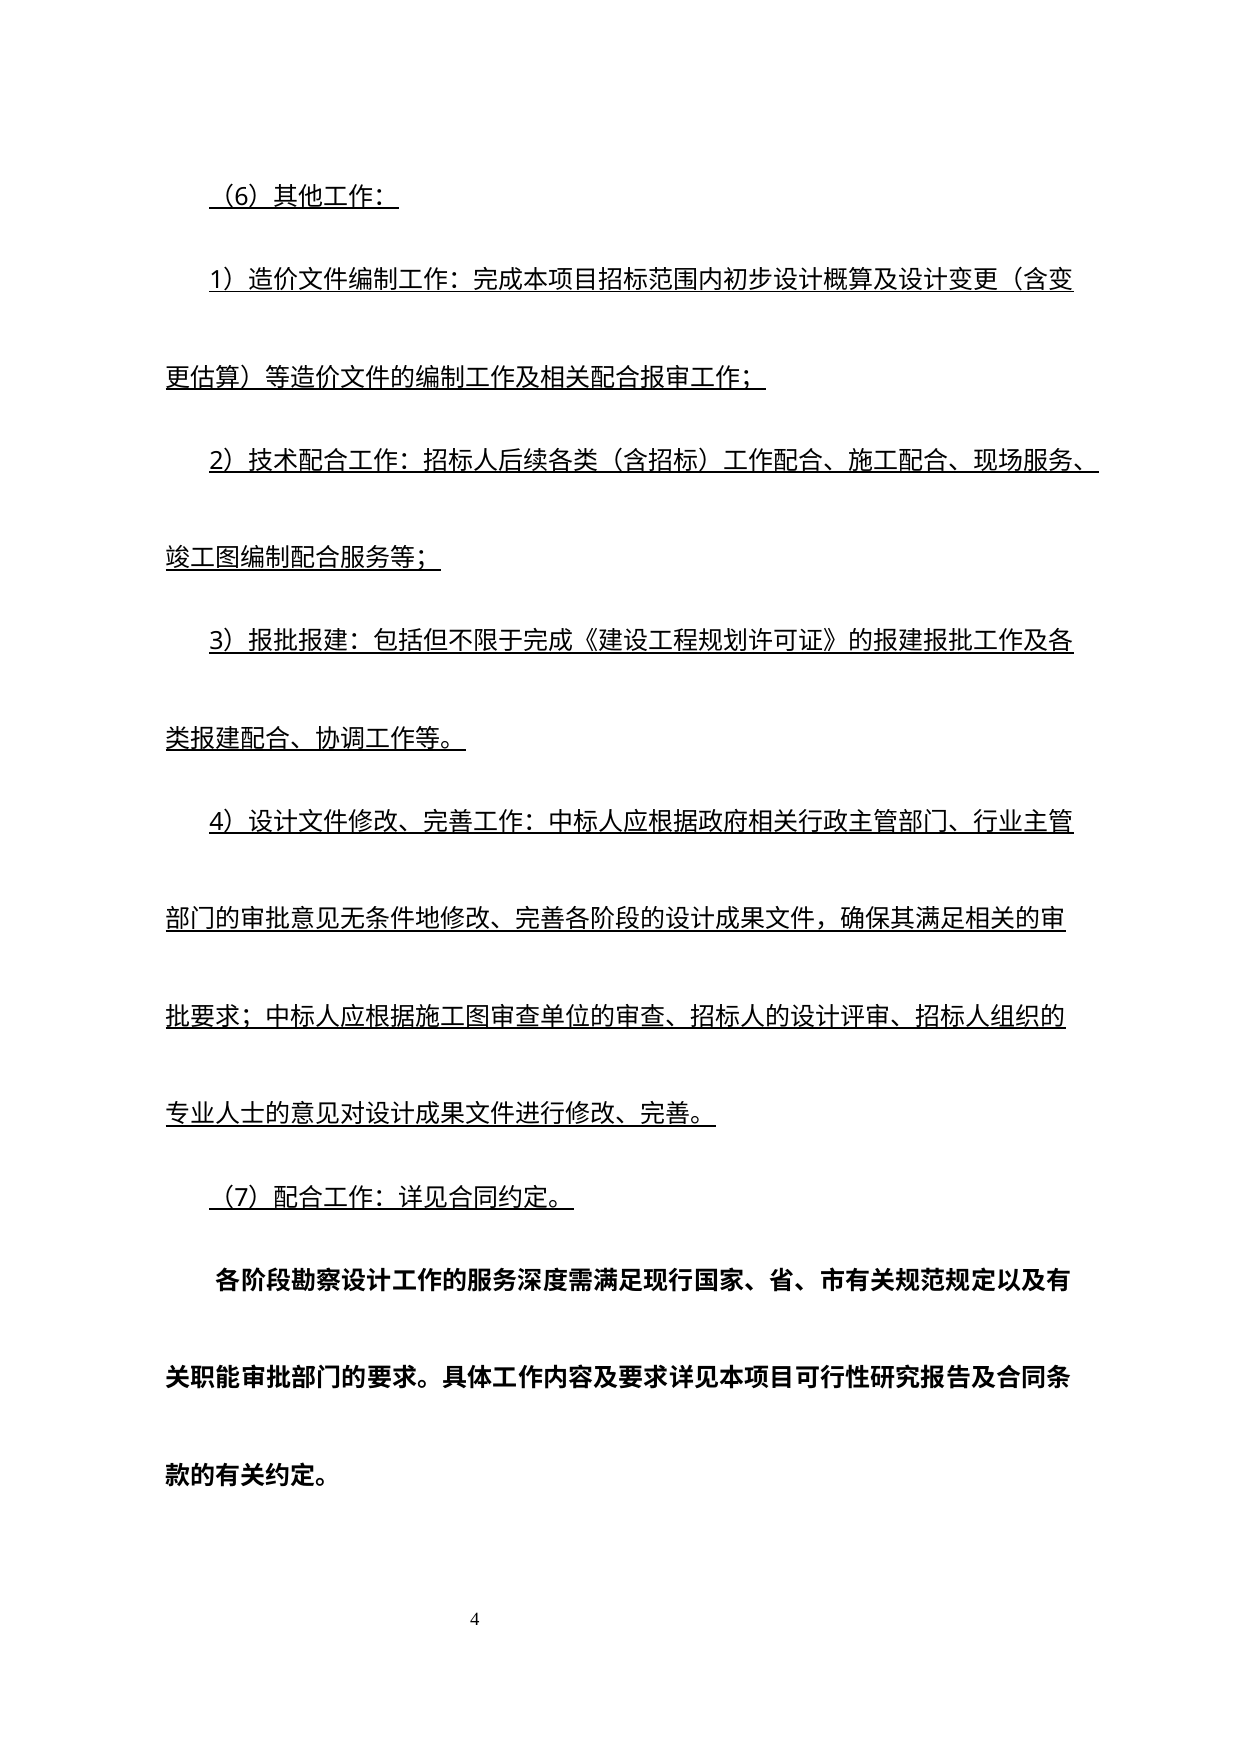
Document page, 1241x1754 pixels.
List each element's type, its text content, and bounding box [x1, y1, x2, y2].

text 2）技术配合工作：招标人后续各类（含招标）工作配合、施工配合、现场服务、竣工图编制配合服务等； [165, 426, 1075, 588]
text （6）其他工作： [165, 162, 1075, 227]
text 各阶段勘察设计工作的服务深度需满足现行国家、省、市有关规范规定以及有关职能审批部门的要求。具体工作内容及要求详见本项目可行性研究报告及合同条款的有关约定。 [165, 1246, 1075, 1506]
text （7）配合工作：详见合同约定。 [165, 1163, 1075, 1228]
text 1）造价文件编制工作：完成本项目招标范围内初步设计概算及设计变更（含变更估算）等造价文件的编制工作及相关配合报审工作； [165, 245, 1075, 408]
text 4）设计文件修改、完善工作：中标人应根据政府相关行政主管部门、行业主管部门的审批意见无条件地修改、完善各阶段的设计成果文件，确保其满足相关的审批要求；中标人应根据施工图审查单位的审查、招标人的设计评审、招标人组织的专业人士的意见对设计成果文件进行修改、完善。 [165, 787, 1075, 1144]
text 3）报批报建：包括但不限于完成《建设工程规划许可证》的报建报批工作及各类报建配合、协调工作等。 [165, 606, 1075, 769]
